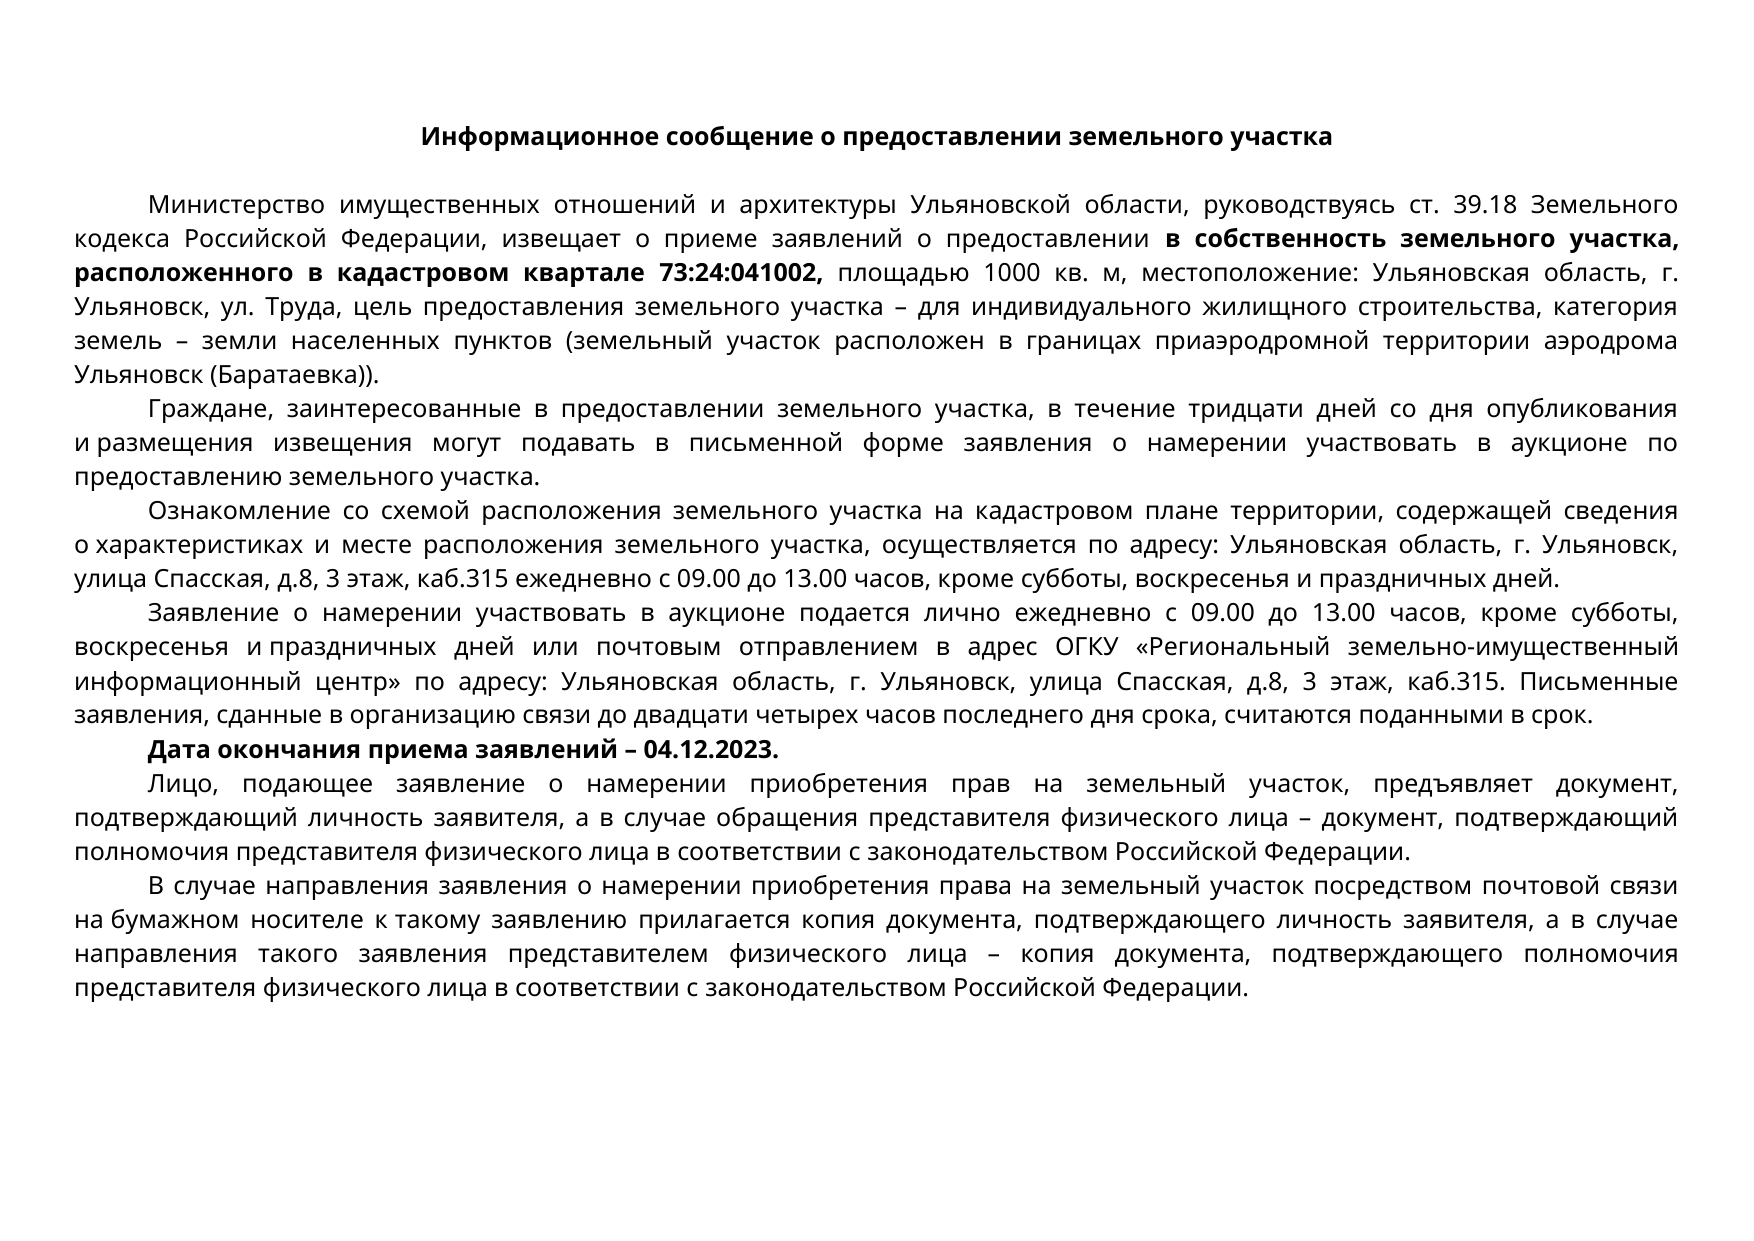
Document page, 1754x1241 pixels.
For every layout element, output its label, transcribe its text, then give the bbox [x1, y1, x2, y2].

text В случае направления заявления о намерении приобретения права на земельный участок посредством почтовой связи на бумажном носителе к такому заявлению прилагается копия документа, подтверждающего личность заявителя, а в случае направления такого заявления представителем физического лица – копия документа, подтверждающего полномочия представителя физического лица в соответствии с законодательством Российской Федерации. [74, 867, 1680, 1004]
text Информационное сообщение о предоставлении земельного участка [74, 118, 1680, 152]
text Ознакомление со схемой расположения земельного участка на кадастровом плане территории, содержащей сведения о характеристиках и месте расположения земельного участка, осуществляется по адресу: Ульяновская область, г. Ульяновск, улица Спасская, д.8, 3 этаж, каб.315 ежедневно с 09.00 до 13.00 часов, кроме субботы, воскресенья и праздничных дней. [74, 493, 1680, 595]
text Лицо, подающее заявление о намерении приобретения прав на земельный участок, предъявляет документ, подтверждающий личность заявителя, а в случае обращения представителя физического лица – документ, подтверждающий полномочия представителя физического лица в соответствии с законодательством Российской Федерации. [74, 765, 1680, 867]
text Заявление о намерении участвовать в аукционе подается лично ежедневно с 09.00 до 13.00 часов, кроме субботы, воскресенья и праздничных дней или почтовым отправлением в адрес ОГКУ «Региональный земельно-имущественный информационный центр» по адресу: Ульяновская область, г. Ульяновск, улица Спасская, д.8, 3 этаж, каб.315. Письменные заявления, сданные в организацию связи до двадцати четырех часов последнего дня срока, считаются поданными в срок. [74, 595, 1680, 731]
text Дата окончания приема заявлений – 04.12.2023. [74, 731, 1680, 765]
text Министерство имущественных отношений и архитектуры Ульяновской области, руководствуясь ст. 39.18 Земельного кодекса Российской Федерации, извещает о приеме заявлений о предоставлении в собственность земельного участка, расположенного в кадастровом квартале 73:24:041002, площадью 1000 кв. м, местоположение: Ульяновская область, г. Ульяновск, ул. Труда, цель предоставления земельного участка – для индивидуального жилищного строительства, категория земель – земли населенных пунктов (земельный участок расположен в границах приаэродромной территории аэродрома Ульяновск (Баратаевка)). [74, 186, 1680, 391]
text Граждане, заинтересованные в предоставлении земельного участка, в течение тридцати дней со дня опубликования и размещения извещения могут подавать в письменной форме заявления о намерении участвовать в аукционе по предоставлению земельного участка. [74, 391, 1680, 493]
